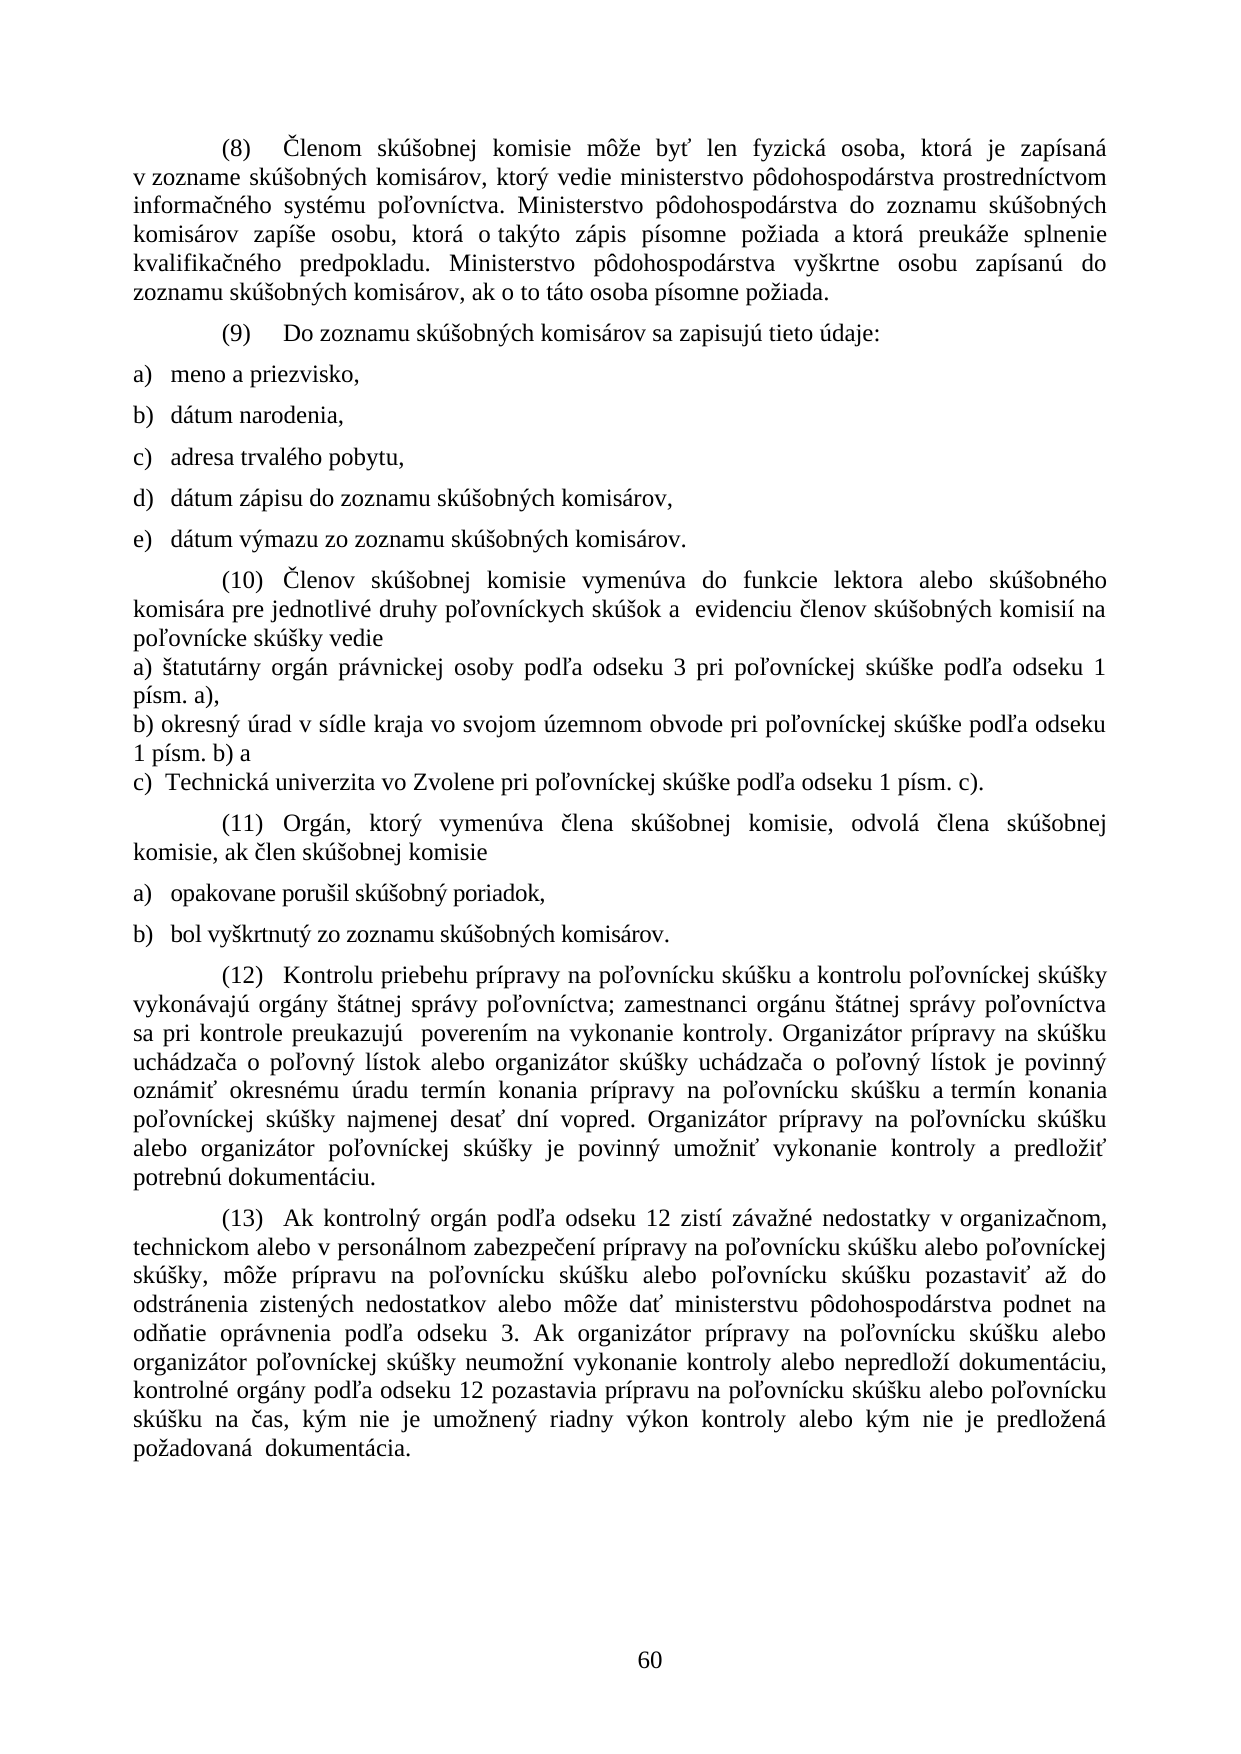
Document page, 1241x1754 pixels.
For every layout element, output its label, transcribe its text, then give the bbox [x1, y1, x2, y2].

list bol vyškrtnutý zo zoznamu skúšobných komisárov. [133, 919, 1107, 948]
list adresa trvalého pobytu, [133, 442, 1107, 470]
list Členom skúšobnej komisie môže byť len fyzická osoba, ktorá je zapísaná v zozname skúšobných komisárov, ktorý vedie ministerstvo pôdohospodárstva prostredníctvom informačného systému poľovníctva. Ministerstvo pôdohospodárstva do zoznamu skúšobných komisárov zapíše osobu, ktorá o takýto zápis písomne požiada a ktorá preukáže splnenie kvalifikačného predpokladu. Ministerstvo pôdohospodárstva vyškrtne osobu zapísanú do zoznamu skúšobných komisárov, ak o to táto osoba písomne požiada. [133, 133, 1107, 305]
list dátum výmazu zo zoznamu skúšobných komisárov. [133, 524, 1107, 553]
list Do zoznamu skúšobných komisárov sa zapisujú tieto údaje: [133, 318, 1107, 347]
list Členov skúšobnej komisie vymenúva do funkcie lektora alebo skúšobného komisára pre jednotlivé druhy poľovníckych skúšok a evidenciu členov skúšobných komisií na poľovnícke skúšky vedie a) štatutárny orgán právnickej osoby podľa odseku 3 pri poľovníckej skúške podľa odseku 1 písm. a), b) okresný úrad v sídle kraja vo svojom územnom obvode pri poľovníckej skúške podľa odseku 1 písm. b) a c) Technická univerzita vo Zvolene pri poľovníckej skúške podľa odseku 1 písm. c). [133, 565, 1107, 795]
list Ak kontrolný orgán podľa odseku 12 zistí závažné nedostatky v organizačnom, technickom alebo v personálnom zabezpečení prípravy na poľovnícku skúšku alebo poľovníckej skúšky, môže prípravu na poľovnícku skúšku alebo poľovnícku skúšku pozastaviť až do odstránenia zistených nedostatkov alebo môže dať ministerstvu pôdohospodárstva podnet na odňatie oprávnenia podľa odseku 3. Ak organizátor prípravy na poľovnícku skúšku alebo organizátor poľovníckej skúšky neumožní vykonanie kontroly alebo nepredloží dokumentáciu, kontrolné orgány podľa odseku 12 pozastavia prípravu na poľovnícku skúšku alebo poľovnícku skúšku na čas, kým nie je umožnený riadny výkon kontroly alebo kým nie je predložená požadovaná dokumentácia. [133, 1203, 1107, 1462]
list meno a priezvisko, [133, 359, 1107, 388]
list Kontrolu priebehu prípravy na poľovnícku skúšku a kontrolu poľovníckej skúšky vykonávajú orgány štátnej správy poľovníctva; zamestnanci orgánu štátnej správy poľovníctva sa pri kontrole preukazujú poverením na vykonanie kontroly. Organizátor prípravy na skúšku uchádzača o poľovný lístok alebo organizátor skúšky uchádzača o poľovný lístok je povinný oznámiť okresnému úradu termín konania prípravy na poľovnícku skúšku a termín konania poľovníckej skúšky najmenej desať dní vopred. Organizátor prípravy na poľovnícku skúšku alebo organizátor poľovníckej skúšky je povinný umožniť vykonanie kontroly a predložiť potrebnú dokumentáciu. [133, 960, 1107, 1190]
list dátum narodenia, [133, 400, 1107, 429]
list Orgán, ktorý vymenúva člena skúšobnej komisie, odvolá člena skúšobnej komisie, ak člen skúšobnej komisie [133, 808, 1107, 865]
list dátum zápisu do zoznamu skúšobných komisárov, [133, 483, 1107, 512]
list opakovane porušil skúšobný poriadok, [133, 878, 1107, 907]
